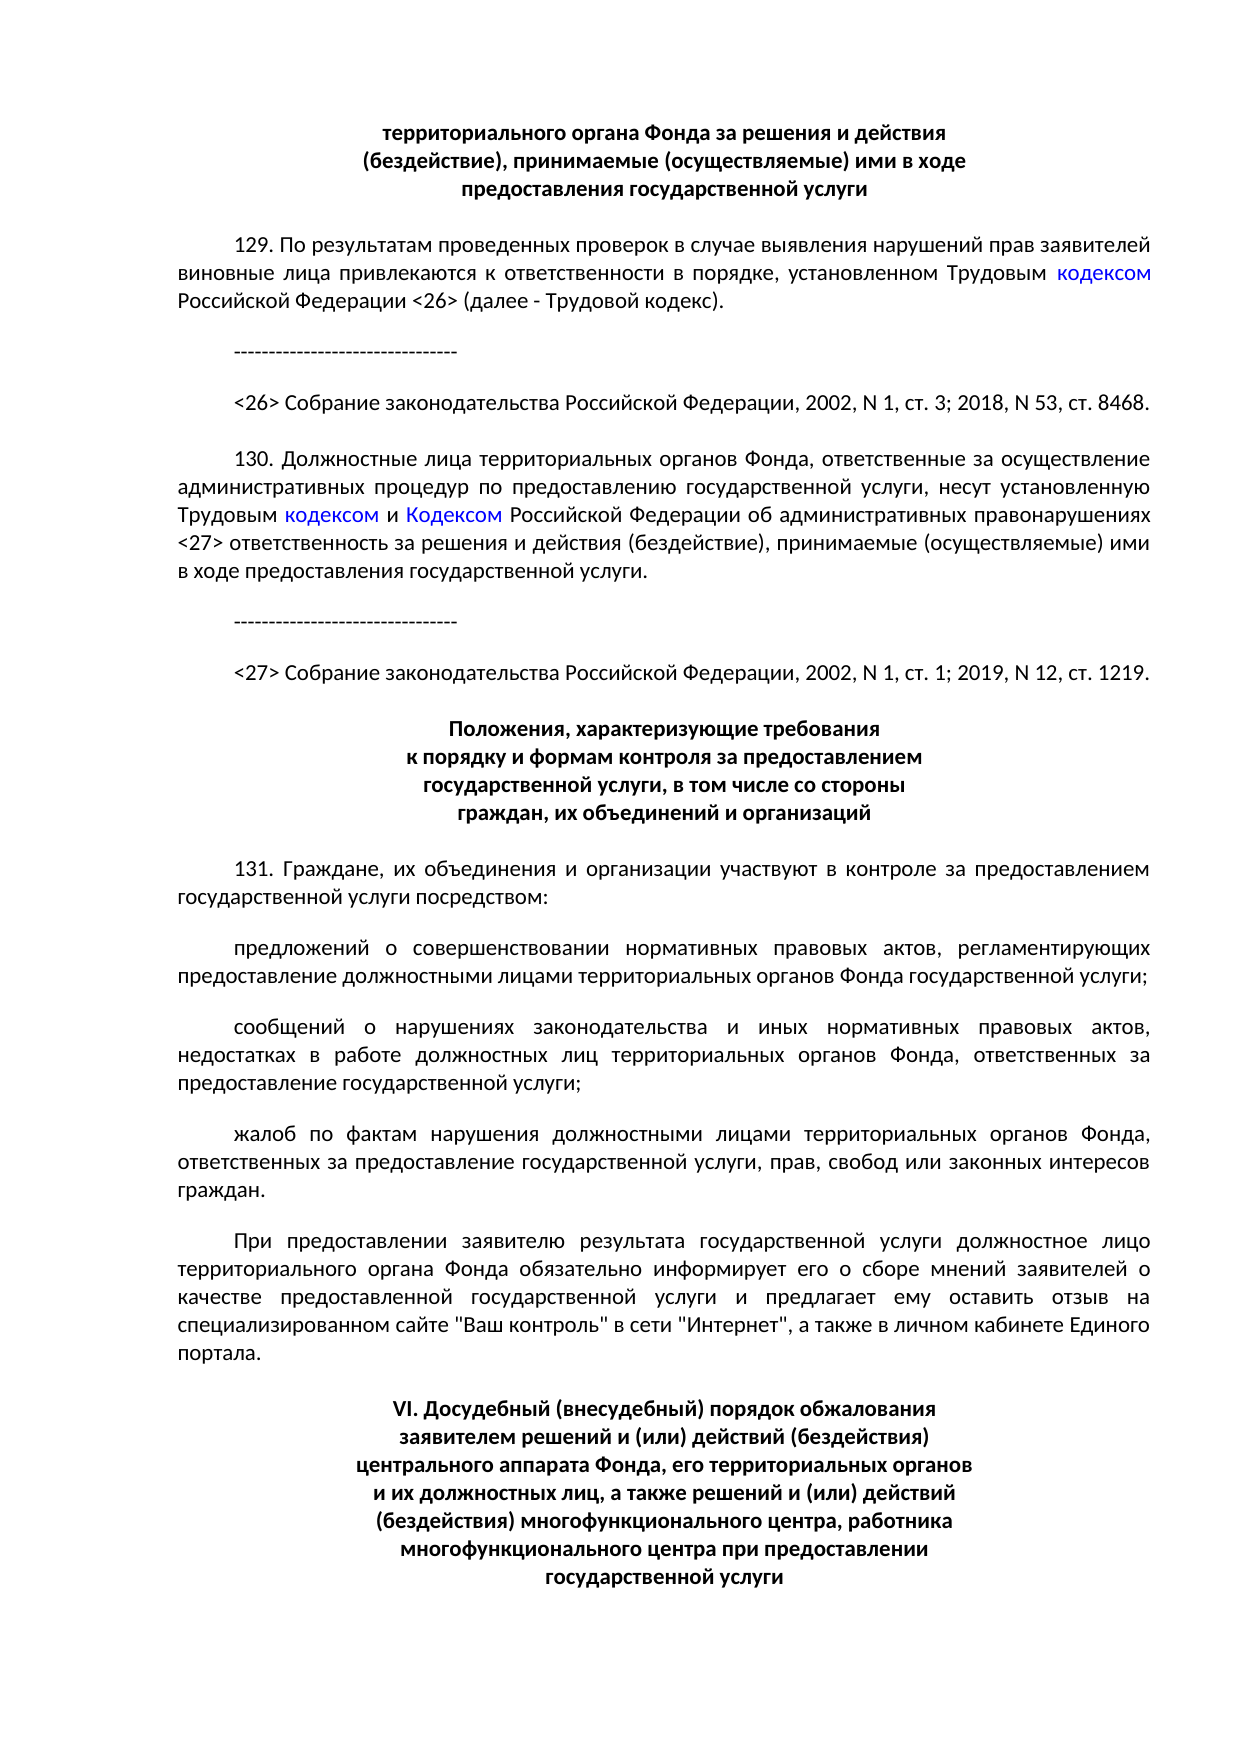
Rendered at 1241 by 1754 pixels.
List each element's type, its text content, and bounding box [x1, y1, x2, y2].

title и их должностных лиц, а также решений и (или) действий [177, 1478, 1152, 1506]
title VI. Досудебный (внесудебный) порядок обжалования [177, 1394, 1152, 1422]
title многофункционального центра при предоставлении [177, 1534, 1152, 1562]
text <27> Собрание законодательства Российской Федерации, 2002, N 1, ст. 1; 2019, N 12, ст. 1219. [177, 658, 1152, 686]
text -------------------------------- [177, 337, 1152, 365]
title (бездействие), принимаемые (осуществляемые) ими в ходе [177, 146, 1152, 174]
title государственной услуги [177, 1562, 1152, 1590]
text 130. Должностные лица территориальных органов Фонда, ответственные за осуществление административных процедур по предоставлению государственной услуги, несут установленную Трудовым кодексом и Кодексом Российской Федерации об административных правонарушениях <27> ответственность за решения и действия (бездействие), принимаемые (осуществляемые) ими в ходе предоставления государственной услуги. [177, 444, 1152, 584]
text При предоставлении заявителю результата государственной услуги должностное лицо территориального органа Фонда обязательно информирует его о сборе мнений заявителей о качестве предоставленной государственной услуги и предлагает ему оставить отзыв на специализированном сайте "Ваш контроль" в сети "Интернет", а также в личном кабинете Единого портала. [177, 1226, 1152, 1366]
title государственной услуги, в том числе со стороны [177, 770, 1152, 798]
text -------------------------------- [177, 607, 1152, 635]
title (бездействия) многофункционального центра, работника [177, 1506, 1152, 1534]
text жалоб по фактам нарушения должностными лицами территориальных органов Фонда, ответственных за предоставление государственной услуги, прав, свобод или законных интересов граждан. [177, 1119, 1152, 1203]
title заявителем решений и (или) действий (бездействия) [177, 1422, 1152, 1450]
text предложений о совершенствовании нормативных правовых актов, регламентирующих предоставление должностными лицами территориальных органов Фонда государственной услуги; [177, 933, 1152, 989]
text 129. По результатам проведенных проверок в случае выявления нарушений прав заявителей виновные лица привлекаются к ответственности в порядке, установленном Трудовым кодексом Российской Федерации <26> (далее - Трудовой кодекс). [177, 230, 1152, 314]
title центрального аппарата Фонда, его территориальных органов [177, 1450, 1152, 1478]
title Положения, характеризующие требования [177, 714, 1152, 742]
title граждан, их объединений и организаций [177, 798, 1152, 826]
title к порядку и формам контроля за предоставлением [177, 742, 1152, 770]
title территориального органа Фонда за решения и действия [177, 118, 1152, 146]
text <26> Собрание законодательства Российской Федерации, 2002, N 1, ст. 3; 2018, N 53, ст. 8468. [177, 388, 1152, 416]
text сообщений о нарушениях законодательства и иных нормативных правовых актов, недостатках в работе должностных лиц территориальных органов Фонда, ответственных за предоставление государственной услуги; [177, 1012, 1152, 1096]
title предоставления государственной услуги [177, 174, 1152, 202]
text 131. Граждане, их объединения и организации участвуют в контроле за предоставлением государственной услуги посредством: [177, 854, 1152, 910]
